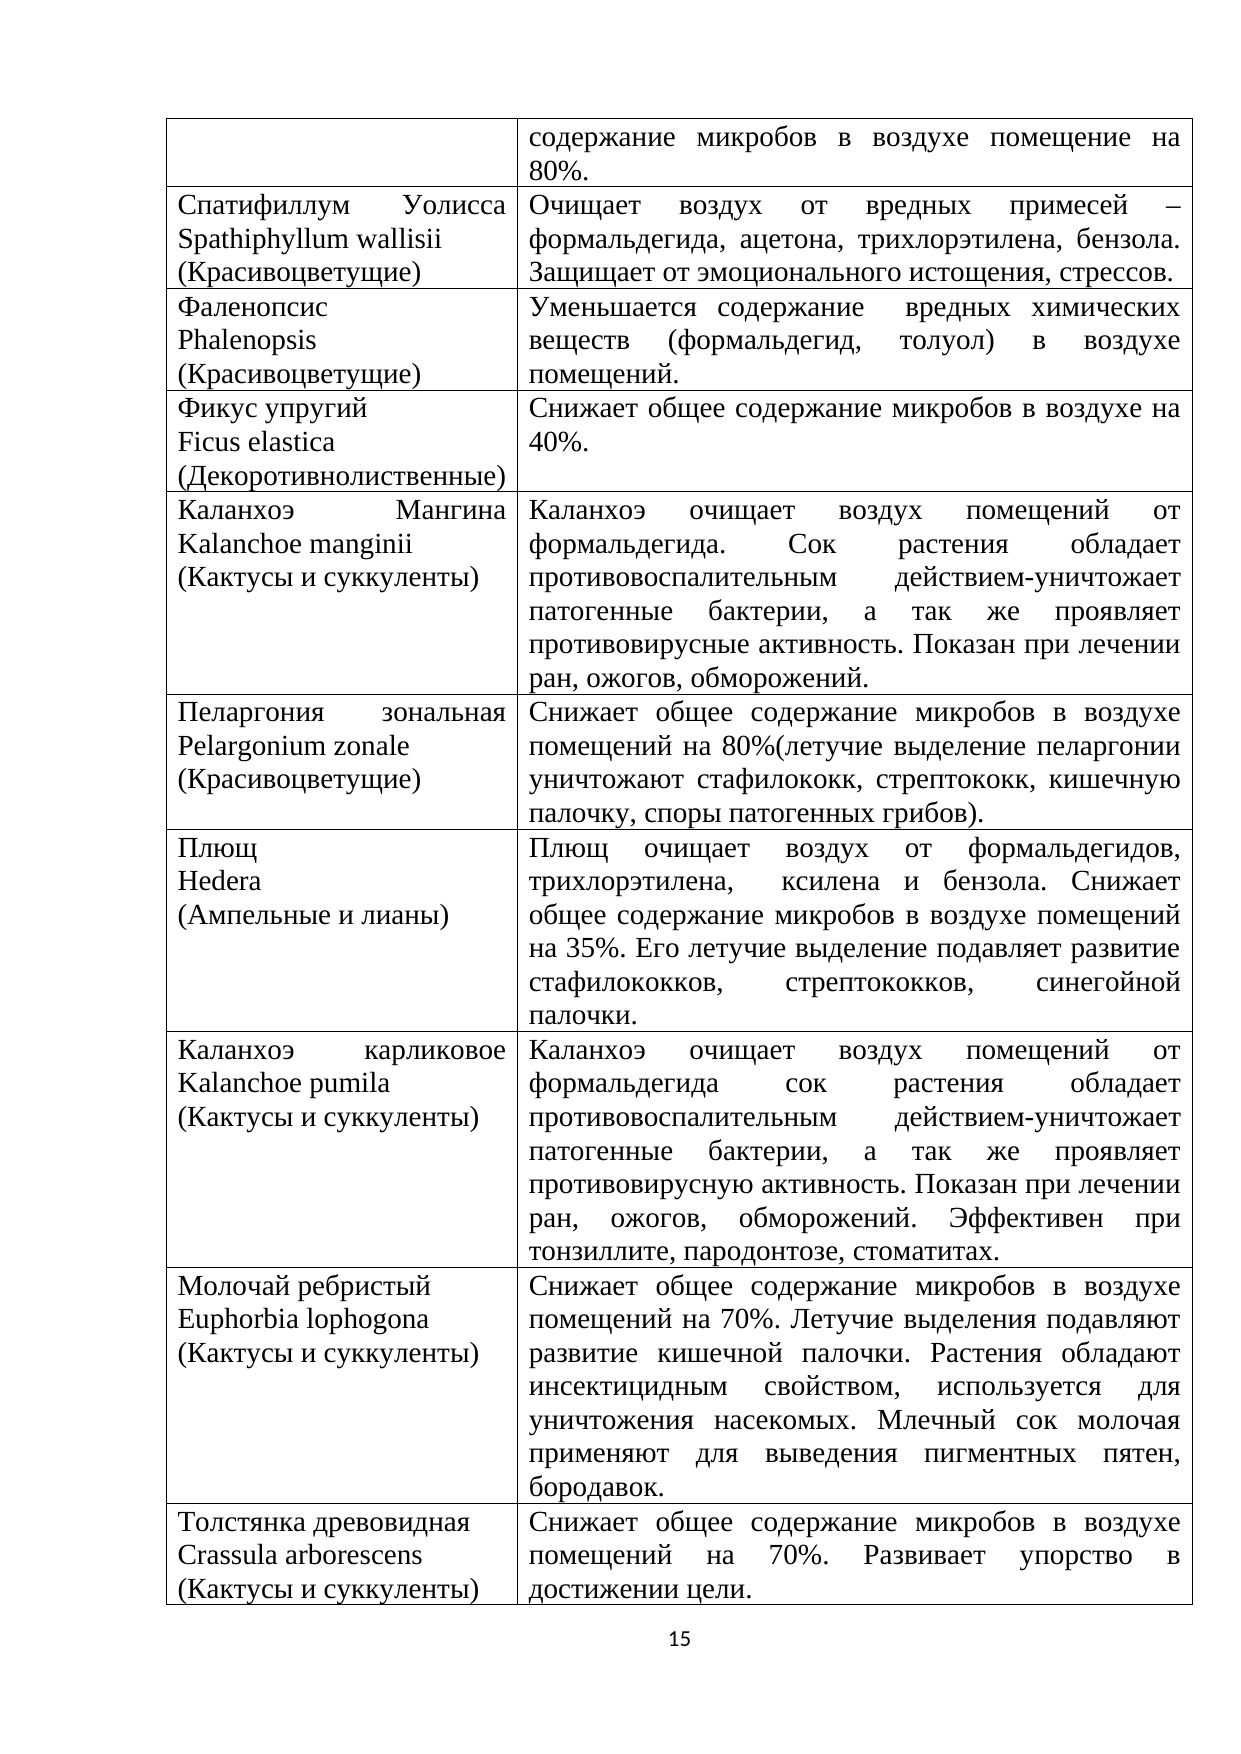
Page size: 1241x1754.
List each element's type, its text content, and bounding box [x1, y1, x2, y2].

table_cell Уменьшается содержание вредных химических веществ (формальдегид, толуол) в воздухе помещений. [518, 289, 1192, 389]
table_cell Пеларгония зональная Pelargonium zonale (Красивоцветущие) [167, 695, 517, 829]
table_cell Очищает воздух от вредных примесей – формальдегида, ацетона, трихлорэтилена, бензола. Защищает от эмоционального истощения, стрессов. [518, 187, 1192, 288]
table_cell Плющ очищает воздух от формальдегидов, трихлорэтилена, ксилена и бензола. Снижает общее содержание микробов в воздухе помещений на 35%. Его летучие выделение подавляет развитие стафилококков, стрептококков, синегойной палочки. [518, 830, 1192, 1031]
table_cell Снижает общее содержание микробов в воздухе на 40%. [518, 391, 1192, 491]
table_cell Снижает общее содержание микробов в воздухе помещений на 70%. Летучие выделения подавляют развитие кишечной палочки. Растения обладают инсектицидным свойством, используется для уничтожения насекомых. Млечный сок молочая применяют для выведения пигментных пятен, бородавок. [518, 1268, 1192, 1503]
table_cell Плющ Hedera (Ампельные и лианы) [167, 830, 517, 1031]
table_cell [167, 1504, 517, 1604]
table_cell Спатифиллум Уолисса Spathiphyllum wallisii (Красивоцветущие) [167, 187, 517, 288]
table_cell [518, 1504, 1192, 1604]
table_cell Снижает общее содержание микробов в воздухе помещений на 80%(летучие выделение пеларгонии уничтожают стафилококк, стрептококк, кишечную палочку, споры патогенных грибов). [518, 695, 1192, 829]
table_cell Фаленопсис Phalenopsis (Красивоцветущие) [167, 289, 517, 389]
table_cell Каланхоэ Мангина Kalanchoe manginii (Кактусы и суккуленты) [167, 492, 517, 693]
table_cell Фикус упругий Ficus elastica (Декоротивнолиственные) [167, 391, 517, 491]
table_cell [167, 119, 517, 186]
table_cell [518, 119, 1192, 186]
table_cell Каланхоэ карликовое Kalanchoe pumila (Кактусы и суккуленты) [167, 1032, 517, 1267]
table_cell Каланхоэ очищает воздух помещений от формальдегида. Сок растения обладает противовоспалительным действием-уничтожает патогенные бактерии, а так же проявляет противовирусные активность. Показан при лечении ран, ожогов, обморожений. [518, 492, 1192, 693]
table_cell Молочай ребристый Euphorbia lophogona (Кактусы и суккуленты) [167, 1268, 517, 1503]
table_cell Каланхоэ очищает воздух помещений от формальдегида сок растения обладает противовоспалительным действием-уничтожает патогенные бактерии, а так же проявляет противовирусную активность. Показан при лечении ран, ожогов, обморожений. Эффективен при тонзиллите, пародонтозе, стоматитах. [518, 1032, 1192, 1267]
